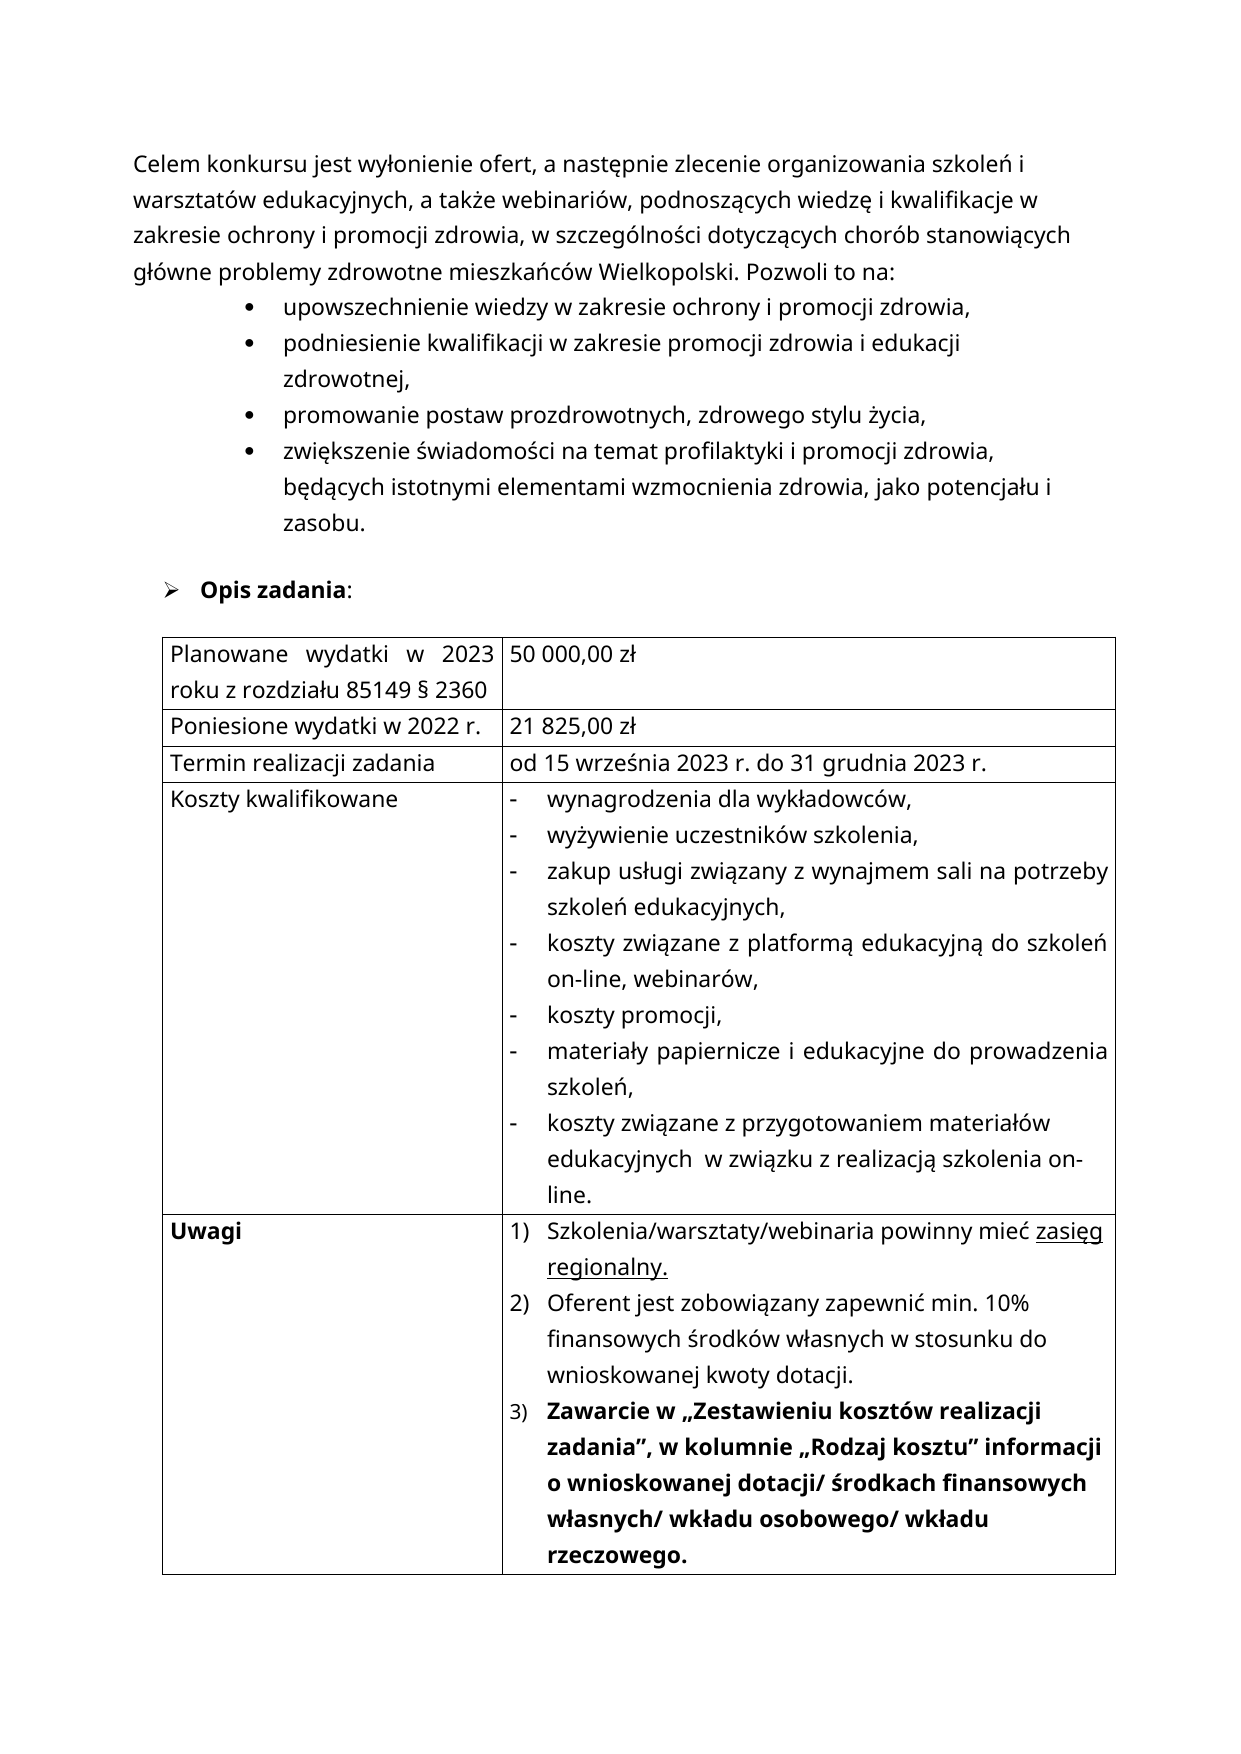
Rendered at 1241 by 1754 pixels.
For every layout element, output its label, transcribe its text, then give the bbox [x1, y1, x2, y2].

table_cell od 15 września 2023 r. do 31 grudnia 2023 r. [503, 747, 1115, 782]
list promowanie postaw prozdrowotnych, zdrowego stylu życia, [245, 399, 1093, 430]
table_cell Szkolenia/warsztaty/webinaria powinny mieć zasięg regionalny. Oferent jest zobowiązany zapewnić min. 10% finansowych środków własnych w stosunku do wnioskowanej kwoty dotacji. Zawarcie w „Zestawieniu kosztów realizacji zadania”, w kolumnie „Rodzaj kosztu” informacji o wnioskowanej dotacji/ środkach finansowych własnych/ wkładu osobowego/ wkładu rzeczowego. [503, 1215, 1115, 1574]
list upowszechnienie wiedzy w zakresie ochrony i promocji zdrowia, [245, 291, 1093, 323]
table_cell Termin realizacji zadania [163, 747, 502, 782]
list podniesienie kwalifikacji w zakresie promocji zdrowia i edukacji zdrowotnej, [245, 327, 1093, 394]
table_header Planowane wydatki w 2023 roku z rozdziału 85149 § 2360 [163, 638, 502, 709]
list zwiększenie świadomości na temat profilaktyki i promocji zdrowia, będących istotnymi elementami wzmocnienia zdrowia, jako potencjału i zasobu. [245, 435, 1093, 538]
text Celem konkursu jest wyłonienie ofert, a następnie zlecenie organizowania szkoleń i warsztatów edukacyjnych, a także webinariów, podnoszących wiedzę i kwalifikacje w zakresie ochrony i promocji zdrowia, w szczególności dotyczących chorób stanowiących główne problemy zdrowotne mieszkańców Wielkopolski. Pozwoli to na: [133, 148, 1093, 287]
table_cell Uwagi [163, 1215, 502, 1574]
table_cell Koszty kwalifikowane [163, 783, 502, 1214]
table_cell Poniesione wydatki w 2022 r. [163, 710, 502, 746]
table_cell 21 825,00 zł [503, 710, 1115, 746]
table_cell wynagrodzenia dla wykładowców, wyżywienie uczestników szkolenia, zakup usługi związany z wynajmem sali na potrzeby szkoleń edukacyjnych, koszty związane z platformą edukacyjną do szkoleń on-line, webinarów, koszty promocji, materiały papiernicze i edukacyjne do prowadzenia szkoleń, koszty związane z przygotowaniem materiałów edukacyjnych w związku z realizacją szkolenia on-line. [503, 783, 1115, 1214]
table_header 50 000,00 zł [503, 638, 1115, 709]
list Opis zadania: [162, 574, 1093, 605]
